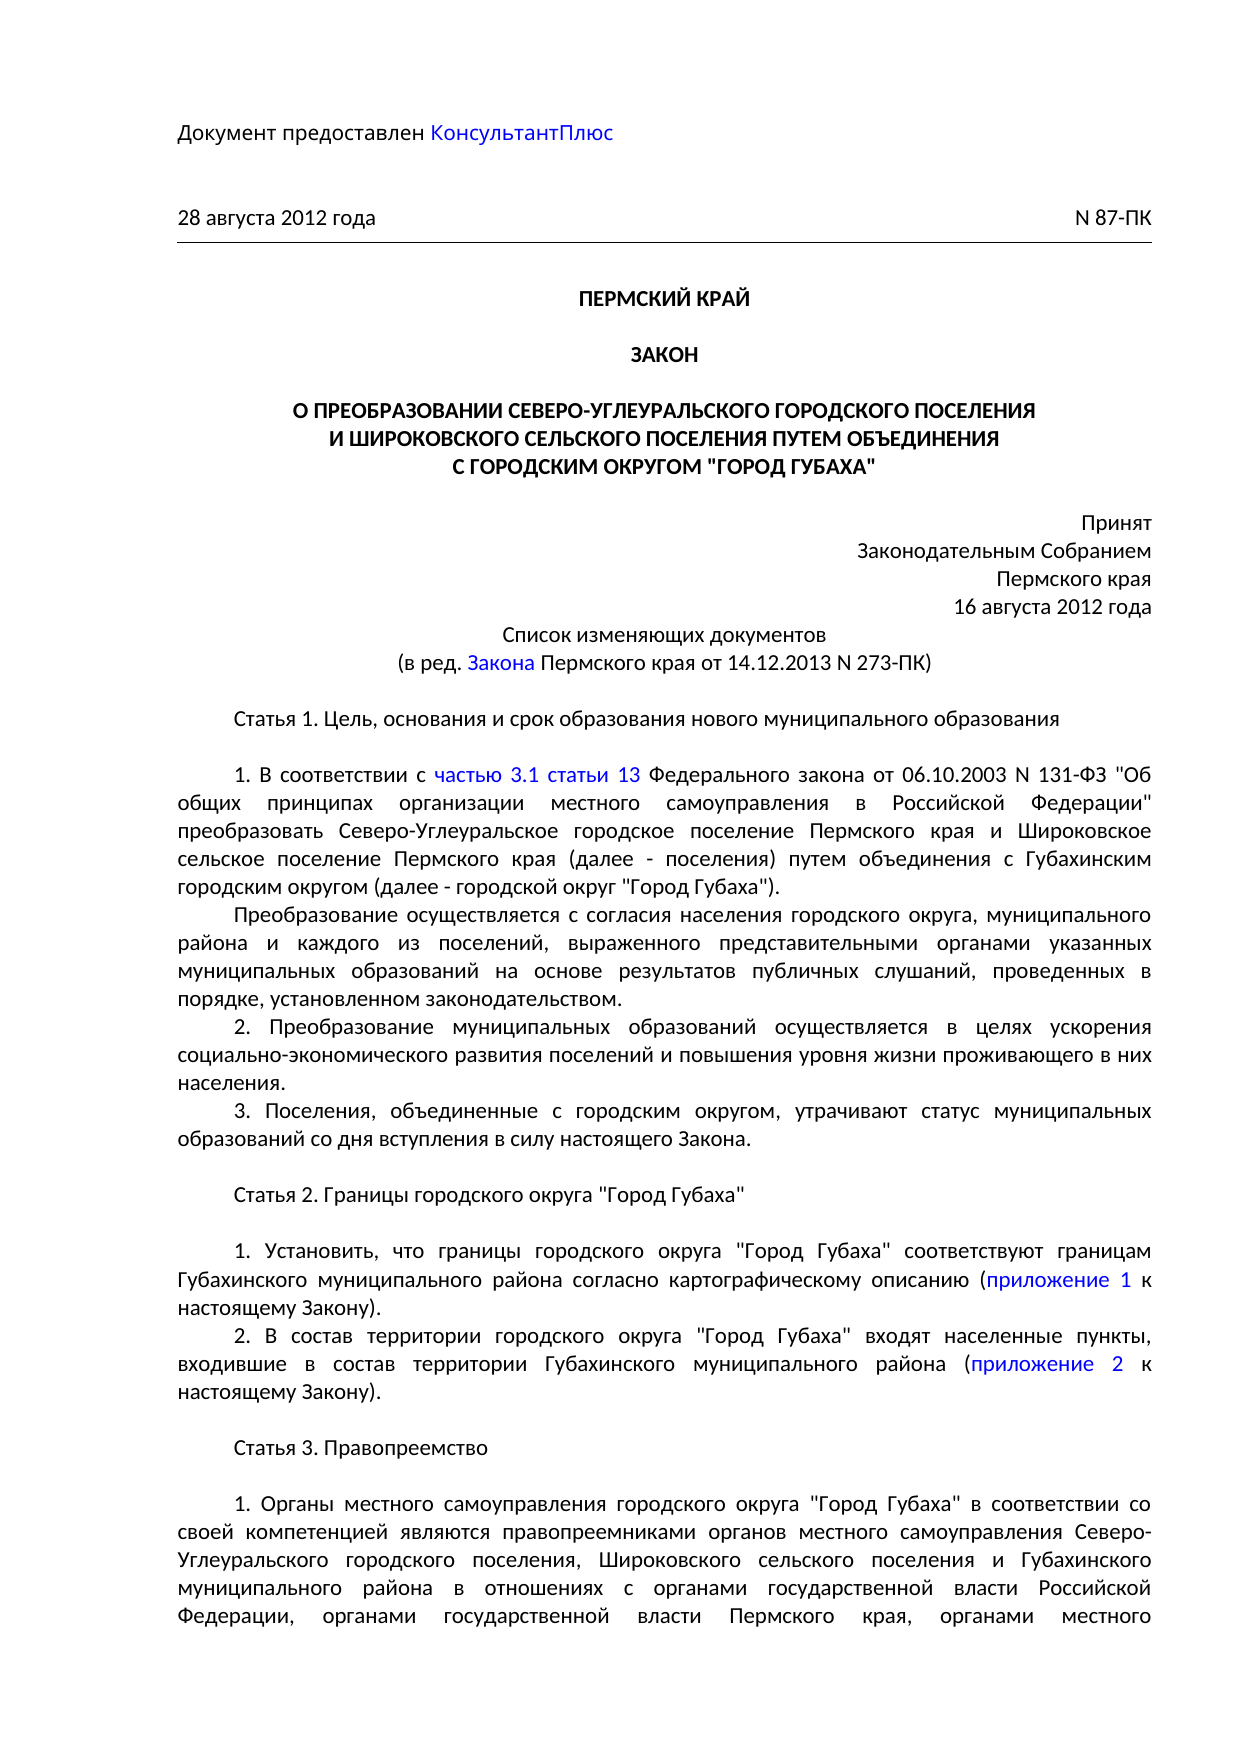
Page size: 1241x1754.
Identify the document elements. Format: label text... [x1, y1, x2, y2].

text Статья 3. Правопреемство [177, 1433, 1152, 1461]
title ПЕРМСКИЙ КРАЙ [177, 284, 1152, 312]
title ЗАКОН [177, 340, 1152, 368]
text 1. Установить, что границы городского округа "Город Губаха" соответствуют границам Губахинского муниципального района согласно картографическому описанию (приложение 1 к настоящему Закону). [177, 1237, 1152, 1321]
text (в ред. Закона Пермского края от 14.12.2013 N 273-ПК) [177, 648, 1152, 676]
text Преобразование осуществляется с согласия населения городского округа, муниципального района и каждого из поселений, выраженного представительными органами указанных муниципальных образований на основе результатов публичных слушаний, проведенных в порядке, установленном законодательством. [177, 900, 1152, 1012]
title О ПРЕОБРАЗОВАНИИ СЕВЕРО-УГЛЕУРАЛЬСКОГО ГОРОДСКОГО ПОСЕЛЕНИЯ [177, 396, 1152, 424]
text Пермского края [177, 564, 1152, 592]
title Документ предоставлен КонсультантПлюс [177, 118, 1152, 175]
title С ГОРОДСКИМ ОКРУГОМ "ГОРОД ГУБАХА" [177, 452, 1152, 480]
title И ШИРОКОВСКОГО СЕЛЬСКОГО ПОСЕЛЕНИЯ ПУТЕМ ОБЪЕДИНЕНИЯ [177, 424, 1152, 452]
table_header N 87-ПК [664, 203, 1152, 231]
table_header 28 августа 2012 года [177, 203, 664, 231]
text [177, 1489, 1152, 1629]
text Принят [177, 508, 1152, 536]
text Законодательным Собранием [177, 536, 1152, 564]
text Статья 2. Границы городского округа "Город Губаха" [177, 1181, 1152, 1209]
text 2. В состав территории городского округа "Город Губаха" входят населенные пункты, входившие в состав территории Губахинского муниципального района (приложение 2 к настоящему Закону). [177, 1321, 1152, 1405]
text 1. В соответствии с частью 3.1 статьи 13 Федерального закона от 06.10.2003 N 131-ФЗ "Об общих принципах организации местного самоуправления в Российской Федерации" преобразовать Северо-Углеуральское городское поселение Пермского края и Широковское сельское поселение Пермского края (далее - поселения) путем объединения с Губахинским городским округом (далее - городской округ "Город Губаха"). [177, 760, 1152, 900]
text 16 августа 2012 года [177, 592, 1152, 620]
text 3. Поселения, объединенные с городским округом, утрачивают статус муниципальных образований со дня вступления в силу настоящего Закона. [177, 1097, 1152, 1153]
text Список изменяющих документов [177, 620, 1152, 648]
text 2. Преобразование муниципальных образований осуществляется в целях ускорения социально-экономического развития поселений и повышения уровня жизни проживающего в них населения. [177, 1012, 1152, 1097]
text Статья 1. Цель, основания и срок образования нового муниципального образования [177, 704, 1152, 732]
